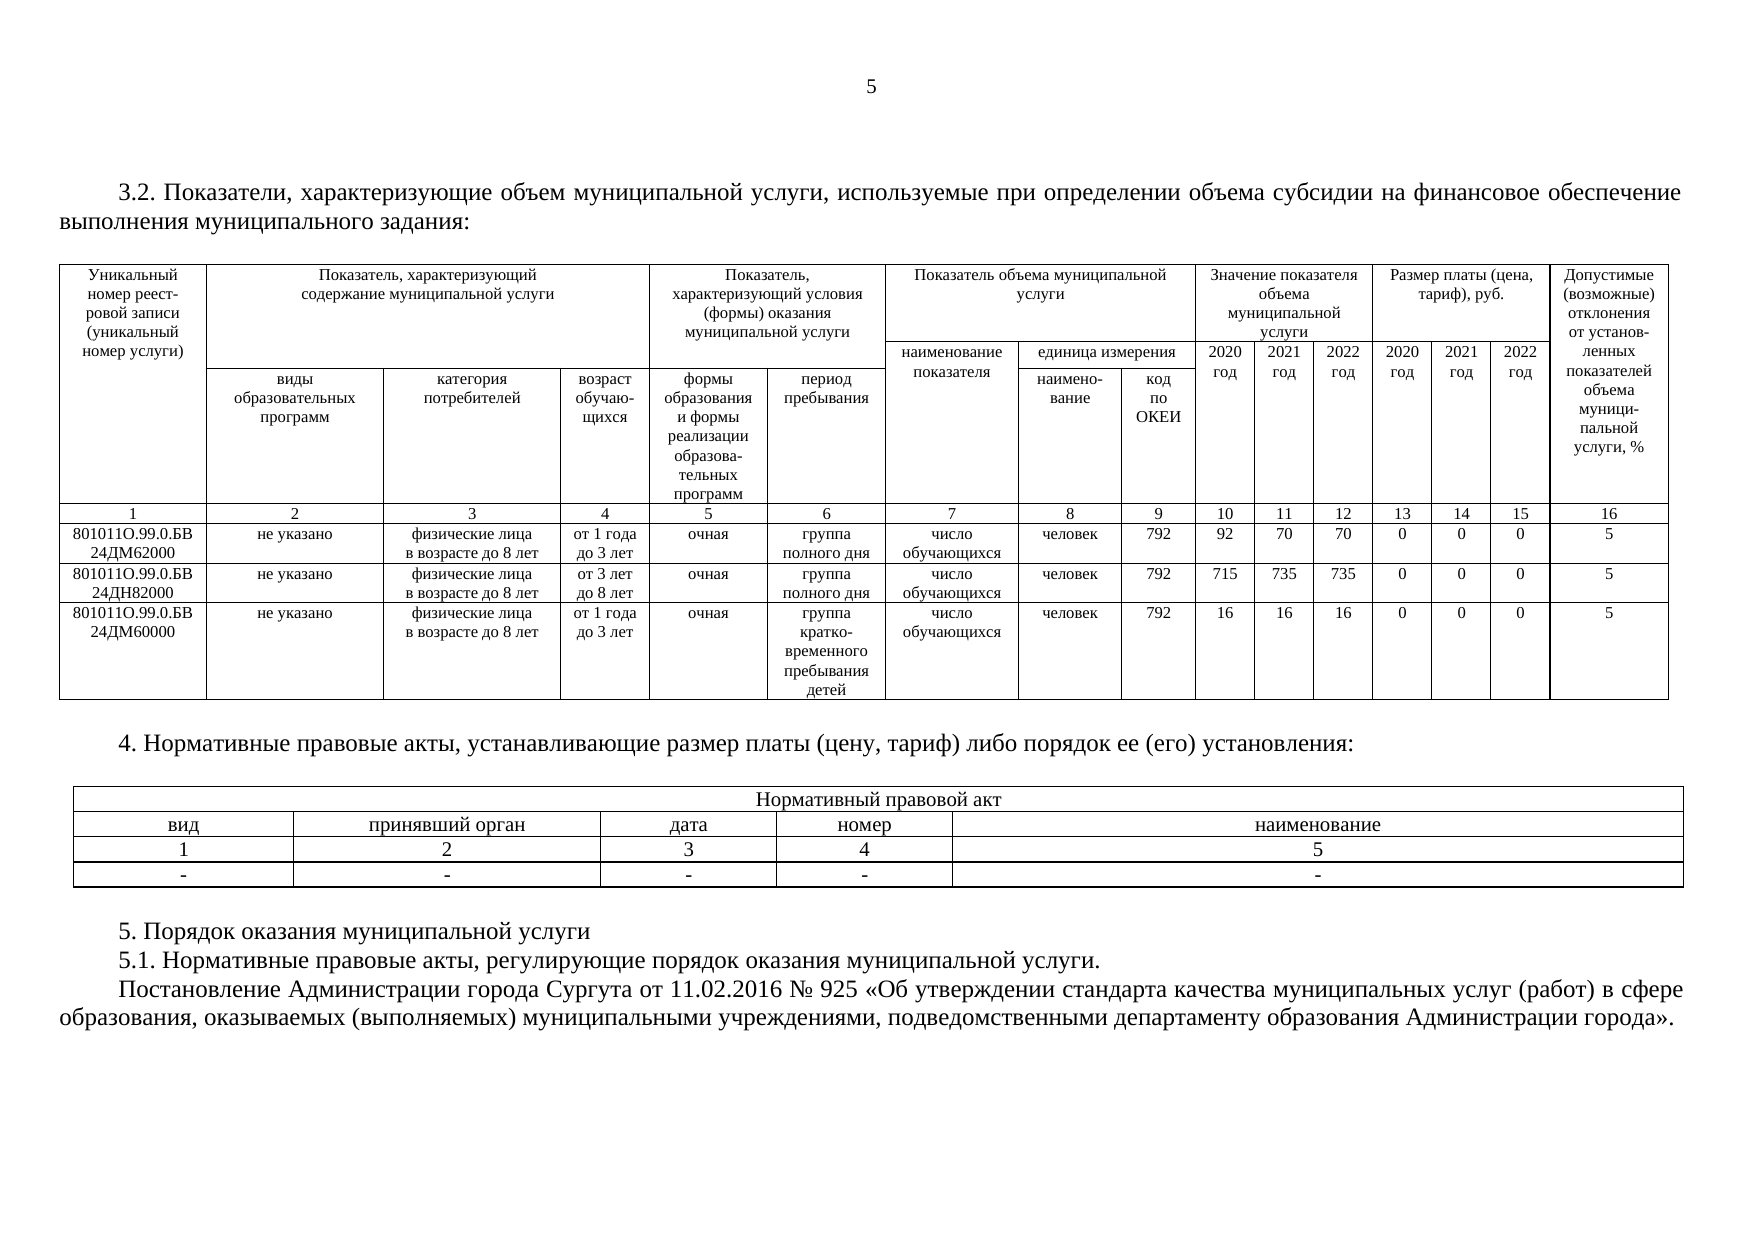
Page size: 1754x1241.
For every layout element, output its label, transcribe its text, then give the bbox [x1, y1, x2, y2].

table_cell - [74, 863, 293, 886]
table_cell не указано [207, 524, 383, 562]
table_cell 0 [1491, 603, 1549, 699]
table_cell 16 [1314, 603, 1372, 699]
table_cell 5 [953, 837, 1683, 861]
table_header Показатель объема муниципальной услуги [886, 265, 1195, 341]
table_cell 0 [1373, 524, 1431, 562]
table_cell возраст обучаю-щихся [561, 369, 649, 503]
table_header Уникальный номер реест-ровой записи (уникальный номер услуги) [60, 265, 206, 503]
table_cell дата [601, 812, 776, 836]
table_header Показатель, характеризующий содержание муниципальной услуги [207, 265, 649, 368]
table_cell 9 [1122, 504, 1195, 523]
table_cell 0 [1373, 603, 1431, 699]
table_cell 735 [1314, 564, 1372, 602]
table_cell 801011О.99.0.БВ24ДМ62000 [60, 524, 206, 562]
table_cell 70 [1314, 524, 1372, 562]
table_cell 8 [1019, 504, 1121, 523]
table_cell 801011О.99.0.БВ24ДМ60000 [60, 603, 206, 699]
table_cell очная [650, 564, 767, 602]
table_cell 801011О.99.0.БВ24ДН82000 [60, 564, 206, 602]
table_cell 5 [650, 504, 767, 523]
table_cell физические лица в возрасте до 8 лет [384, 603, 560, 699]
table_cell от 1 года до 3 лет [561, 603, 649, 699]
table_cell 2020 год [1373, 342, 1431, 503]
table_cell 70 [1255, 524, 1313, 562]
table_cell 0 [1373, 564, 1431, 602]
table_cell группа полного дня [768, 564, 885, 602]
table_cell 0 [1432, 524, 1490, 562]
table_cell - [294, 863, 600, 886]
table_cell число обучающихся [886, 524, 1018, 562]
table_cell 0 [1491, 524, 1549, 562]
table_cell 0 [1491, 564, 1549, 602]
table_header Размер платы (цена, тариф), руб. [1373, 265, 1549, 341]
table_cell число обучающихся [886, 603, 1018, 699]
table_cell - [601, 863, 776, 886]
table_cell 6 [768, 504, 885, 523]
table_cell - [953, 863, 1683, 886]
table_cell 0 [1432, 603, 1490, 699]
table_header Допустимые (возможные) отклонения от установ-ленных показателей объема муници-пальной услуги, % [1551, 265, 1668, 503]
table_cell 3 [601, 837, 776, 861]
table_cell 792 [1122, 524, 1195, 562]
text 3.2. Показатели, характеризующие объем муниципальной услуги, используемые при определении объема субсидии на финансовое обеспечение выполнения муниципального задания: [59, 177, 1683, 235]
text 4. Нормативные правовые акты, устанавливающие размер платы (цену, тариф) либо порядок ее (его) установления: [118, 728, 1683, 757]
table_cell 1 [60, 504, 206, 523]
table_cell 2 [207, 504, 383, 523]
table_cell единица измерения [1019, 342, 1195, 368]
table_cell наименование [953, 812, 1683, 836]
table_cell 11 [1255, 504, 1313, 523]
table_cell группа кратко-временного пребывания детей [768, 603, 885, 699]
table_cell 92 [1196, 524, 1254, 562]
table_cell 16 [1551, 504, 1668, 523]
table_cell код по ОКЕИ [1122, 369, 1195, 503]
table_cell очная [650, 603, 767, 699]
table_cell наименование показателя [886, 342, 1018, 503]
table_cell от 3 лет до 8 лет [561, 564, 649, 602]
table_cell от 1 года до 3 лет [561, 524, 649, 562]
table_cell 4 [777, 837, 952, 861]
text 5. Порядок оказания муниципальной услуги [118, 916, 1683, 945]
table_cell 7 [886, 504, 1018, 523]
table_cell вид [74, 812, 293, 836]
table_cell - [777, 863, 952, 886]
table_cell не указано [207, 603, 383, 699]
table_cell 15 [1491, 504, 1549, 523]
table_cell 5 [1551, 564, 1668, 602]
table_cell 10 [1196, 504, 1254, 523]
table_cell 2020 год [1196, 342, 1254, 503]
table_cell 792 [1122, 603, 1195, 699]
table_cell номер [777, 812, 952, 836]
table_cell 4 [561, 504, 649, 523]
table_cell 2022 год [1314, 342, 1372, 503]
table_cell категория потребителей [384, 369, 560, 503]
table_cell 2 [294, 837, 600, 861]
table_header Значение показателя объема муниципальной услуги [1196, 265, 1372, 341]
table_cell формы образования и формы реализации образова-тельных программ [650, 369, 767, 503]
text Постановление Администрации города Сургута от 11.02.2016 № 925 «Об утверждении стандарта качества муниципальных услуг (работ) в сфере образования, оказываемых (выполняемых) муниципальными учреждениями, подведомственными департаменту образования Администрации города». [59, 974, 1683, 1031]
table_cell 792 [1122, 564, 1195, 602]
table_cell очная [650, 524, 767, 562]
table_header Показатель, характеризующий условия (формы) оказания муниципальной услуги [650, 265, 885, 368]
table_cell 0 [1432, 564, 1490, 602]
table_cell группа полного дня [768, 524, 885, 562]
table_cell 13 [1373, 504, 1431, 523]
table_cell 735 [1255, 564, 1313, 602]
table_cell не указано [207, 564, 383, 602]
table_cell наимено-вание [1019, 369, 1121, 503]
table_cell 715 [1196, 564, 1254, 602]
table_cell 3 [384, 504, 560, 523]
table_cell 2021 год [1255, 342, 1313, 503]
table_cell человек [1019, 564, 1121, 602]
table_cell 2022 год [1491, 342, 1549, 503]
table_cell 14 [1432, 504, 1490, 523]
table_cell период пребывания [768, 369, 885, 503]
table_cell число обучающихся [886, 564, 1018, 602]
table_cell 5 [1551, 603, 1668, 699]
table_cell 1 [74, 837, 293, 861]
table_cell физические лица в возрасте до 8 лет [384, 524, 560, 562]
table_cell 16 [1196, 603, 1254, 699]
table_cell 12 [1314, 504, 1372, 523]
table_header Нормативный правовой акт [74, 787, 1683, 811]
table_cell 5 [1551, 524, 1668, 562]
table_cell виды образовательных программ [207, 369, 383, 503]
table_cell человек [1019, 524, 1121, 562]
table_cell физические лица в возрасте до 8 лет [384, 564, 560, 602]
table_cell принявший орган [294, 812, 600, 836]
table_cell 16 [1255, 603, 1313, 699]
text 5.1. Нормативные правовые акты, регулирующие порядок оказания муниципальной услуги. [118, 945, 1683, 974]
table_cell человек [1019, 603, 1121, 699]
table_cell 2021 год [1432, 342, 1490, 503]
